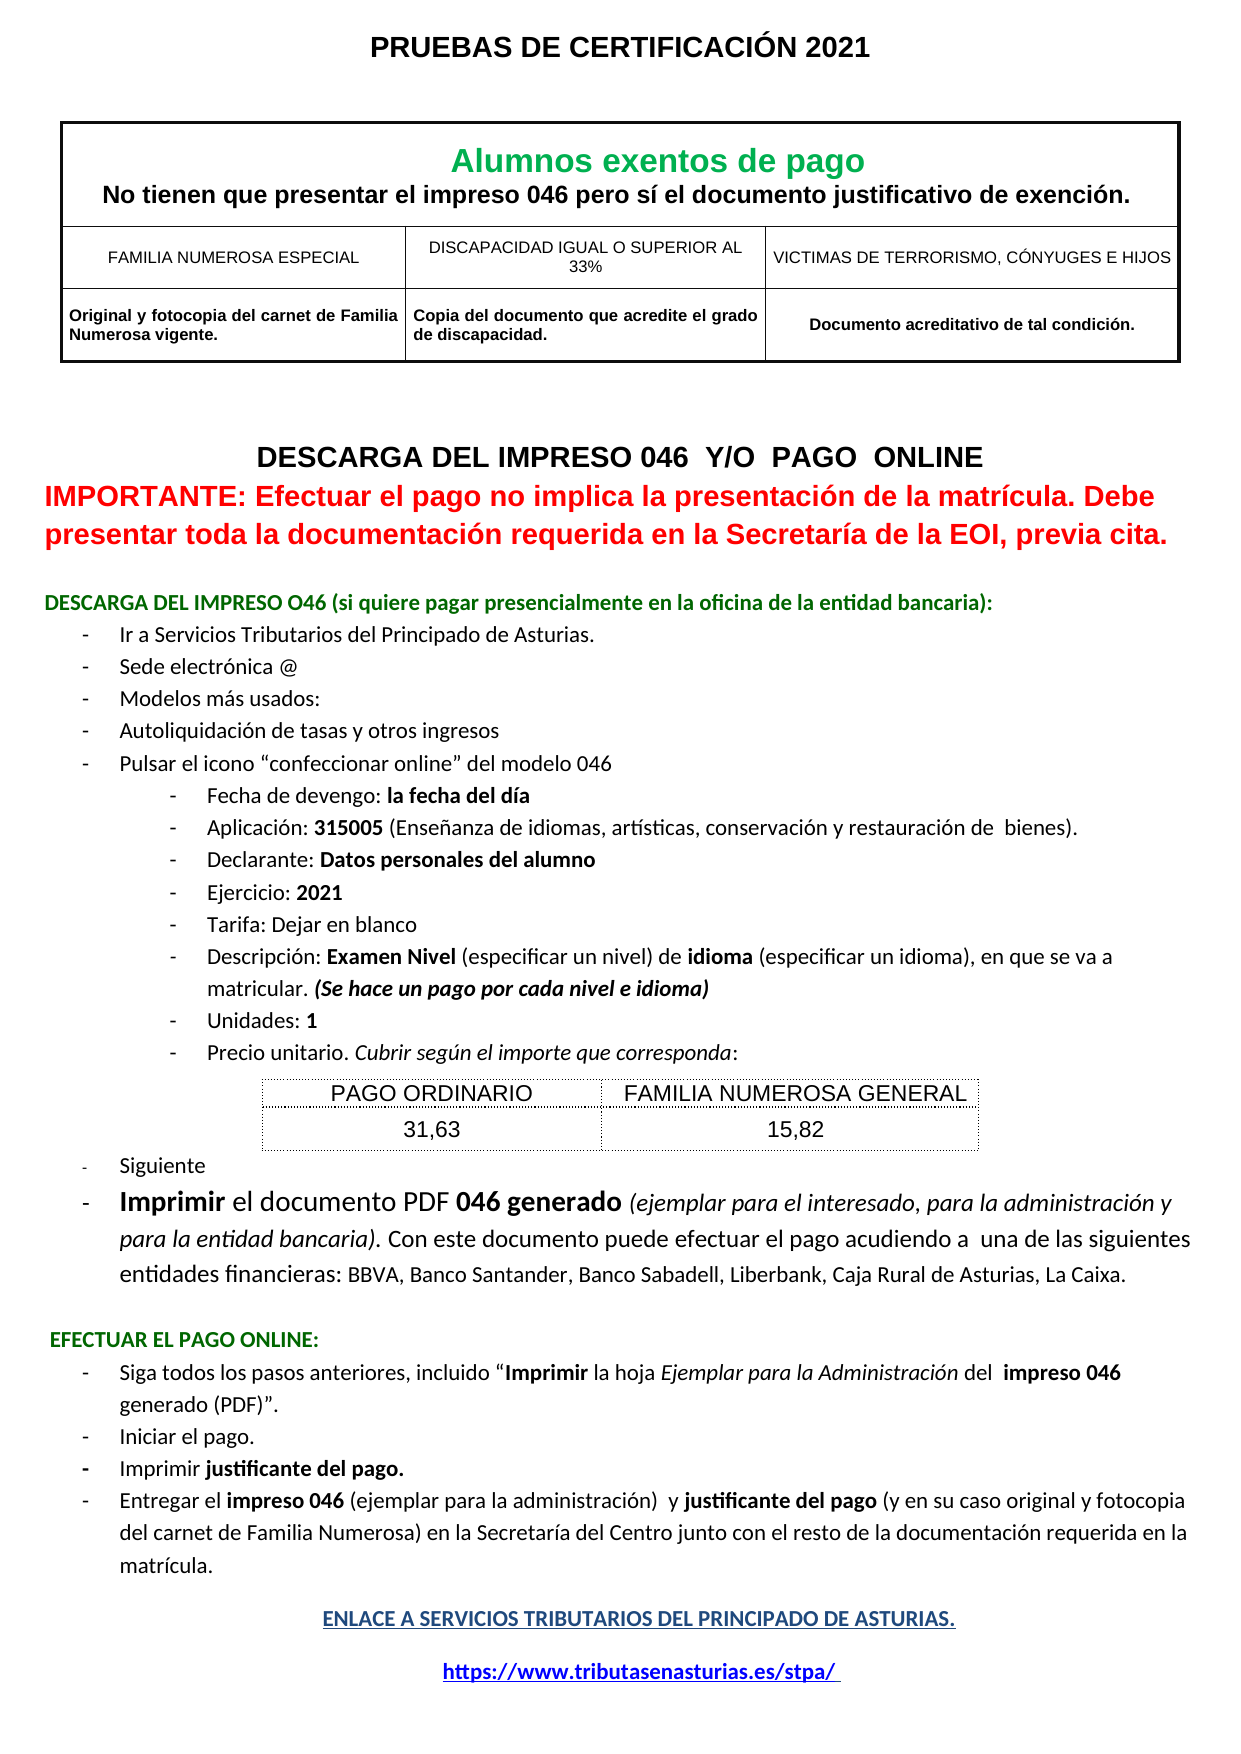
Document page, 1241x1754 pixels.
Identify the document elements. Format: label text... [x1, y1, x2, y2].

list Imprimir el documento PDF 046 generado (ejemplar para el interesado, para la administración y para la entidad bancaria). Con este documento puede efectuar el pago acudiendo a una de las siguientes entidades financieras: BBVA, Banco Santander, Banco Sabadell, Liberbank, Caja Rural de Asturias, La Caixa. [82, 1183, 1196, 1289]
list Aplicación: 315005 (Enseñanza de idiomas, artísticas, conservación y restauración de bienes). [169, 813, 1196, 841]
list Sede electrónica @ [82, 652, 1196, 680]
list IMPORTANTE: Efectuar el pago no implica la presentación de la matrícula. Debe presentar toda la documentación requerida en la Secretaría de la EOI, previa cita. [44, 479, 1196, 551]
list Precio unitario. Cubrir según el importe que corresponda: [169, 1038, 1196, 1067]
list Siguiente [82, 1151, 1196, 1179]
list Unidades: 1 [169, 1006, 1196, 1034]
list Tarifa: Dejar en blanco [169, 910, 1196, 938]
table_cell Original y fotocopia del carnet de Familia Numerosa vigente. [63, 289, 405, 360]
list EFECTUAR EL PAGO ONLINE: [44, 1325, 1196, 1353]
list Descripción: Examen Nivel (especificar un nivel) de idioma (especificar un idioma), en que se va a matricular. (Se hace un pago por cada nivel e idioma) [169, 942, 1196, 1002]
list Iniciar el pago. [82, 1422, 1196, 1450]
list Imprimir justificante del pago. [82, 1454, 1196, 1482]
text https://www.tributasenasturias.es/stpa/ [82, 1657, 1196, 1685]
list Entregar el impreso 046 (ejemplar para la administración) y justificante del pago (y en su caso original y fotocopia del carnet de Familia Numerosa) en la Secretaría del Centro junto con el resto de la documentación requerida en la matrícula. [82, 1486, 1196, 1579]
list Declarante: Datos personales del alumno [169, 845, 1196, 873]
table_cell 15,82 [601, 1106, 978, 1150]
list DESCARGA DEL IMPRESO 046 Y/O PAGO ONLINE [44, 440, 1196, 474]
list Ir a Servicios Tributarios del Principado de Asturias. [82, 620, 1196, 648]
list Modelos más usados: [82, 684, 1196, 712]
table_cell Copia del documento que acredite el grado de discapacidad. [406, 289, 765, 360]
table_cell VICTIMAS DE TERRORISMO, CÓNYUGES E HIJOS [766, 227, 1177, 288]
table_header Alumnos exentos de pago No tienen que presentar el impreso 046 pero sí el documento justificativo de exención. [63, 124, 1177, 226]
list Fecha de devengo: la fecha del día [169, 781, 1196, 809]
table_cell FAMILIA NUMEROSA ESPECIAL [63, 227, 405, 288]
table_cell DISCAPACIDAD IGUAL O SUPERIOR AL 33% [406, 227, 765, 288]
table_header PAGO ORDINARIO [262, 1079, 601, 1106]
table_header FAMILIA NUMEROSA GENERAL [601, 1079, 978, 1106]
table_cell Documento acreditativo de tal condición. [766, 289, 1177, 360]
list PRUEBAS DE CERTIFICACIÓN 2021 [44, 29, 1196, 63]
table_cell 31,63 [262, 1106, 601, 1150]
text ENLACE A SERVICIOS TRIBUTARIOS DEL PRINCIPADO DE ASTURIAS. [82, 1604, 1196, 1632]
list DESCARGA DEL IMPRESO O46 (si quiere pagar presencialmente en la oficina de la entidad bancaria): [44, 588, 1196, 616]
list Ejercicio: 2021 [169, 878, 1196, 906]
list Autoliquidación de tasas y otros ingresos [82, 717, 1196, 745]
list Siga todos los pasos anteriores, incluido “Imprimir la hoja Ejemplar para la Administración del impreso 046 generado (PDF)”. [82, 1358, 1196, 1418]
list Pulsar el icono “confeccionar online” del modelo 046 [82, 749, 1196, 777]
